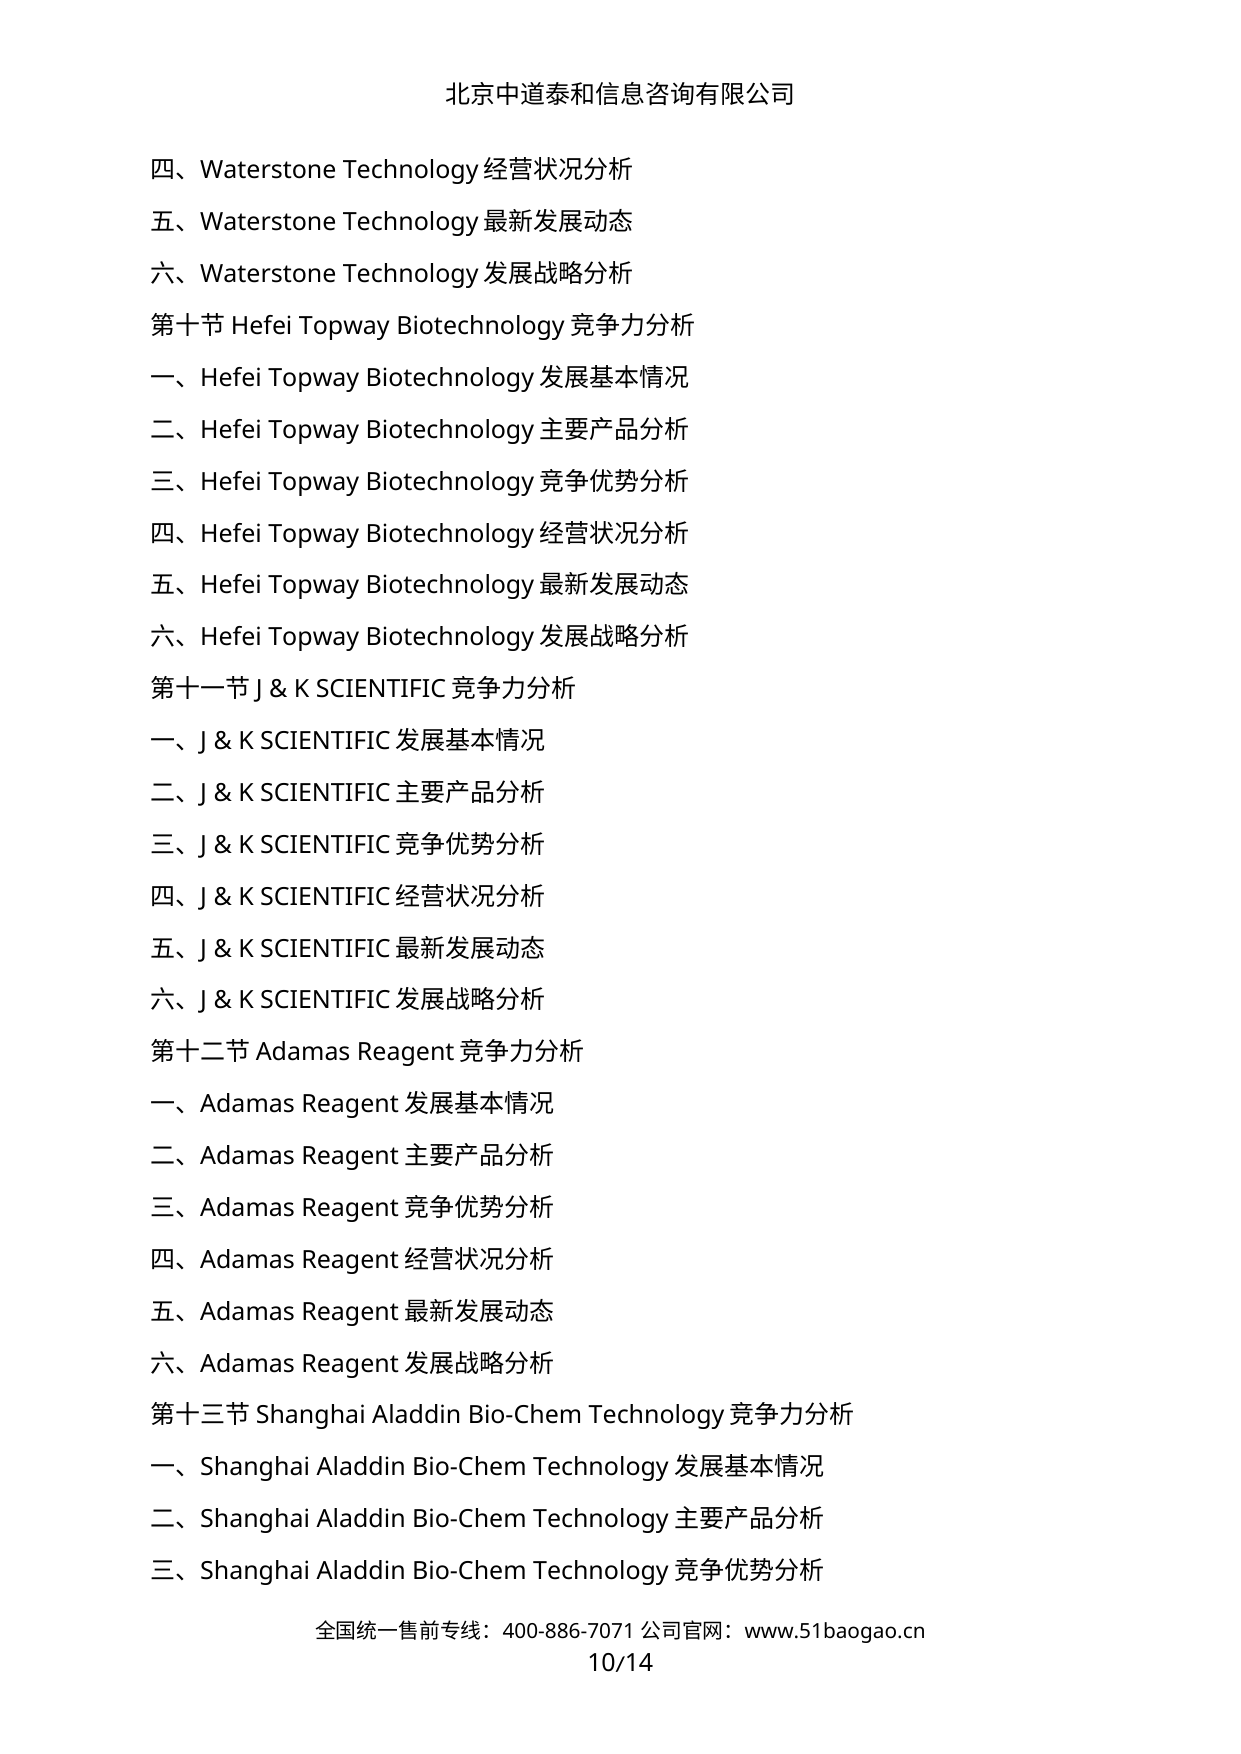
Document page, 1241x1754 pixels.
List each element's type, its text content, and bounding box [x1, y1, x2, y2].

text 六、Adamas Reagent发展战略分析 [150, 1343, 1090, 1379]
text 二、Hefei Topway Biotechnology主要产品分析 [150, 409, 1090, 446]
text 一、Adamas Reagent发展基本情况 [150, 1084, 1090, 1120]
text 二、J & K SCIENTIFIC主要产品分析 [150, 772, 1090, 809]
text 六、Waterstone Technology发展战略分析 [150, 254, 1090, 290]
text 一、Shanghai Aladdin Bio-Chem Technology发展基本情况 [150, 1447, 1090, 1483]
text 三、J & K SCIENTIFIC竞争优势分析 [150, 824, 1090, 861]
text 第十三节 Shanghai Aladdin Bio-Chem Technology竞争力分析 [150, 1395, 1090, 1431]
text 四、Adamas Reagent经营状况分析 [150, 1239, 1090, 1276]
text 第十一节 J & K SCIENTIFIC竞争力分析 [150, 669, 1090, 705]
text 四、J & K SCIENTIFIC经营状况分析 [150, 876, 1090, 912]
text 五、Hefei Topway Biotechnology最新发展动态 [150, 565, 1090, 601]
text 三、Adamas Reagent竞争优势分析 [150, 1187, 1090, 1224]
text 五、J & K SCIENTIFIC最新发展动态 [150, 928, 1090, 964]
text 五、Adamas Reagent最新发展动态 [150, 1291, 1090, 1327]
text 二、Adamas Reagent主要产品分析 [150, 1136, 1090, 1172]
text 四、Hefei Topway Biotechnology经营状况分析 [150, 513, 1090, 549]
text 三、Hefei Topway Biotechnology竞争优势分析 [150, 461, 1090, 497]
text 三、Shanghai Aladdin Bio-Chem Technology竞争优势分析 [150, 1551, 1090, 1587]
text 五、Waterstone Technology最新发展动态 [150, 202, 1090, 238]
text 一、J & K SCIENTIFIC发展基本情况 [150, 721, 1090, 757]
text 第十二节 Adamas Reagent竞争力分析 [150, 1032, 1090, 1068]
text 第十节 Hefei Topway Biotechnology竞争力分析 [150, 306, 1090, 342]
text 六、Hefei Topway Biotechnology发展战略分析 [150, 617, 1090, 653]
text 四、Waterstone Technology经营状况分析 [150, 150, 1090, 186]
text 一、Hefei Topway Biotechnology发展基本情况 [150, 357, 1090, 394]
text 二、Shanghai Aladdin Bio-Chem Technology主要产品分析 [150, 1499, 1090, 1535]
text 六、J & K SCIENTIFIC发展战略分析 [150, 980, 1090, 1016]
